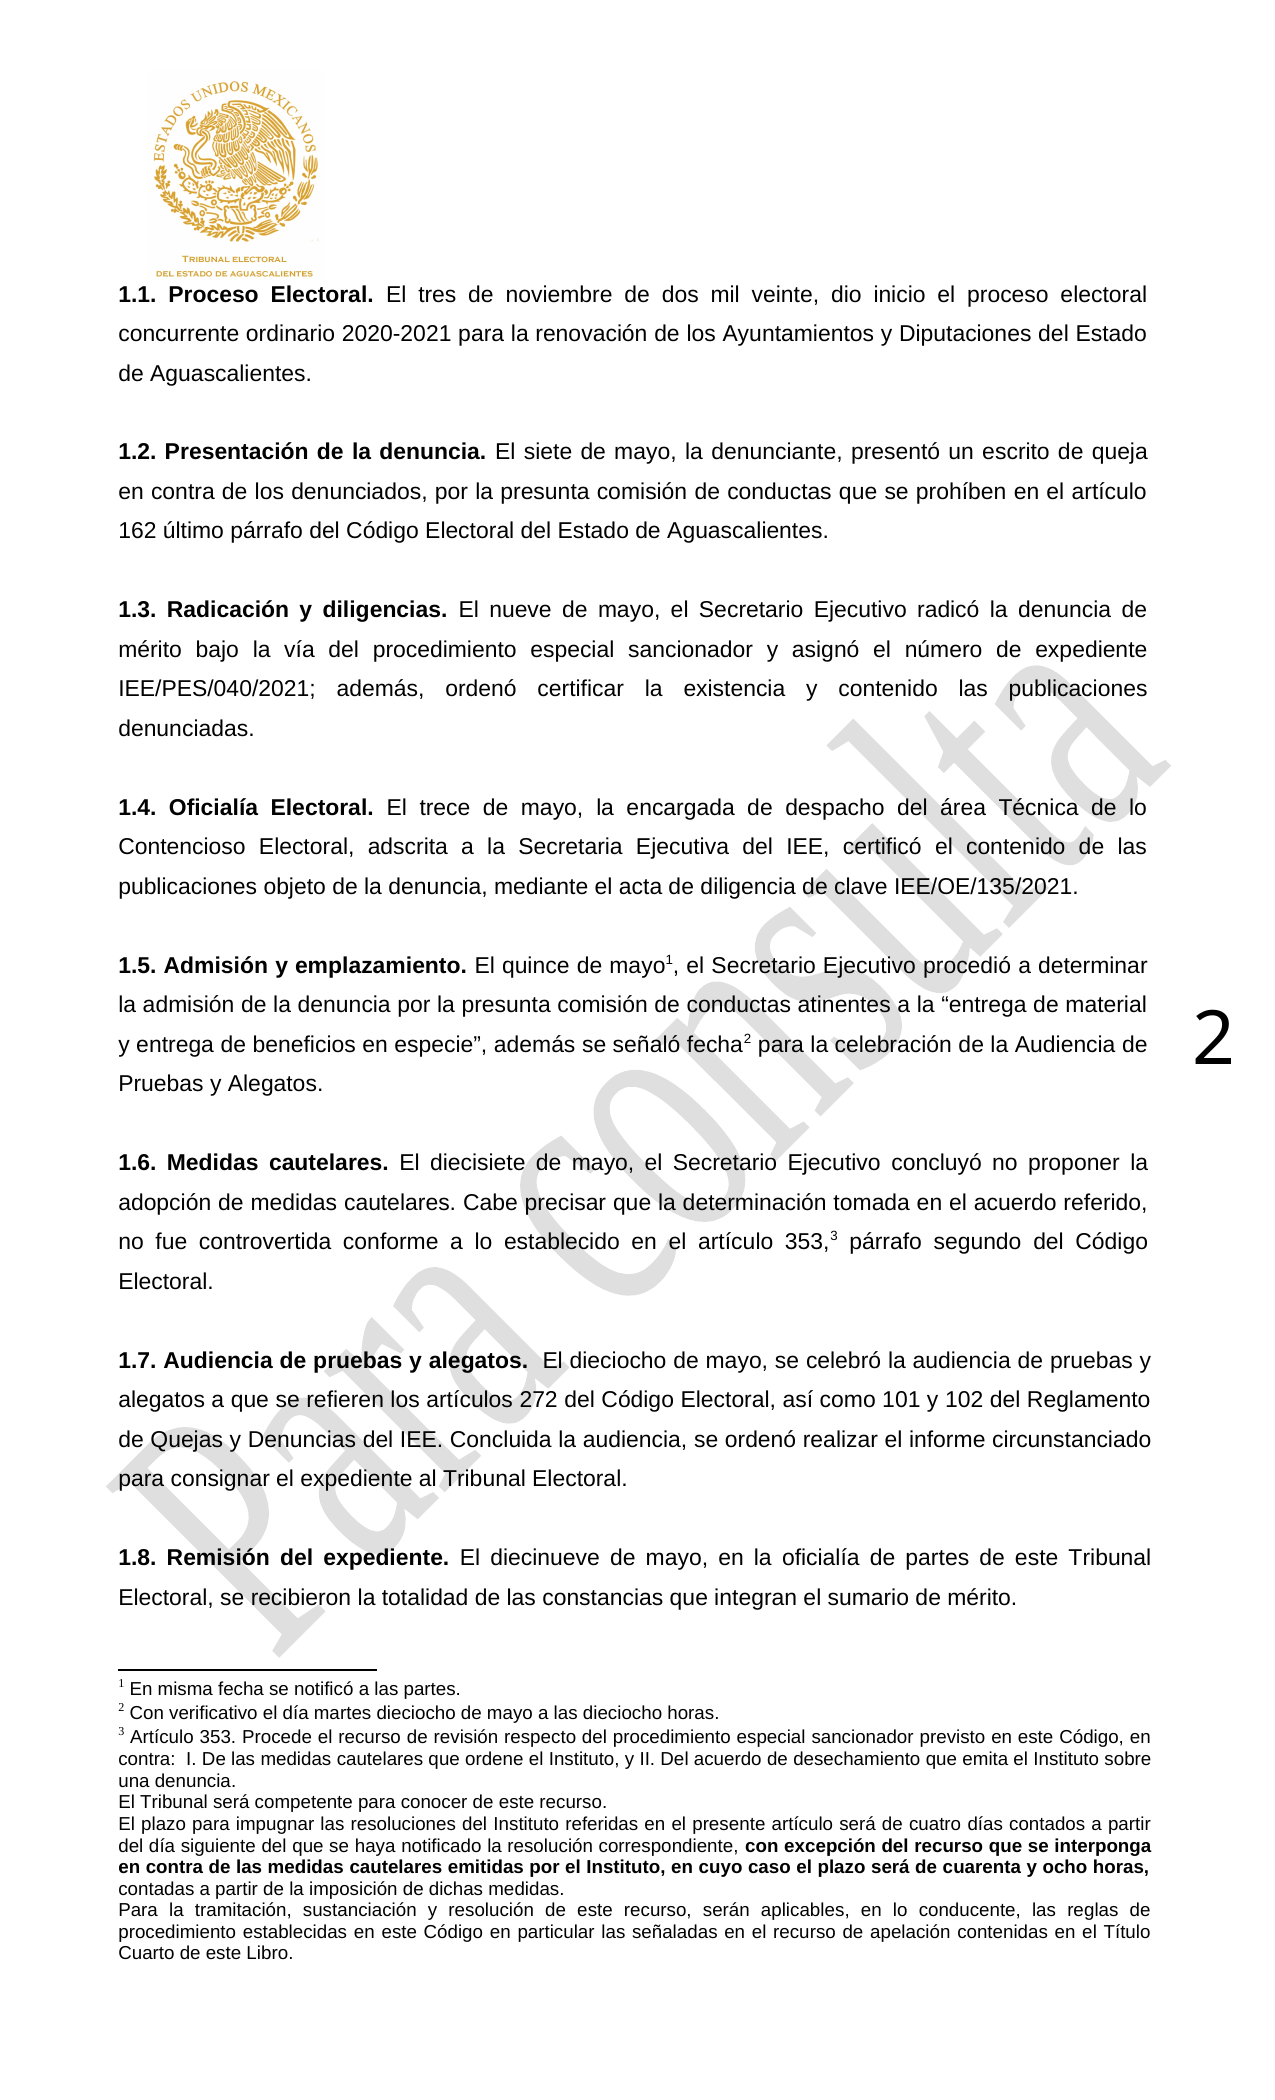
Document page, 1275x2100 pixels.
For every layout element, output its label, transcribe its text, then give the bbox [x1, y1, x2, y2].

text 1.4. Oficialía Electoral. El trece de mayo, la encargada de despacho del área Técnica de lo Contencioso Electoral, adscrita a la Secretaria Ejecutiva del IEE, certificó el contenido de las publicaciones objeto de la denuncia, mediante el acta de diligencia de clave IEE/OE/135/2021. [118, 794, 1148, 899]
text 1.8. Remisión del expediente. El diecinueve de mayo, en la oficialía de partes de este Tribunal Electoral, se recibieron la totalidad de las constancias que integran el sumario de mérito. [118, 1544, 1152, 1610]
picture [147, 70, 325, 281]
text 1.1. Proceso Electoral. El tres de noviembre de dos mil veinte, dio inicio el proceso electoral concurrente ordinario 2020-2021 para la renovación de los Ayuntamientos y Diputaciones del Estado de Aguascalientes. [118, 281, 1148, 386]
text 1.6. Medidas cautelares. El diecisiete de mayo, el Secretario Ejecutivo concluyó no proponer la adopción de medidas cautelares. Cabe precisar que la determinación tomada en el acuerdo referido, no fue controvertida conforme a lo establecido en el artículo 353, párrafo segundo del Código Electoral. [118, 1149, 1148, 1294]
text 1.7. Audiencia de pruebas y alegatos. El dieciocho de mayo, se celebró la audiencia de pruebas y alegatos a que se refieren los artículos 272 del Código Electoral, así como 101 y 102 del Reglamento de Quejas y Denuncias del IEE. Concluida la audiencia, se ordenó realizar el informe circunstanciado para consignar el expediente al Tribunal Electoral. [118, 1347, 1152, 1491]
text 1.3. Radicación y diligencias. El nueve de mayo, el Secretario Ejecutivo radicó la denuncia de mérito bajo la vía del procedimiento especial sancionador y asignó el número de expediente IEE/PES/040/2021; además, ordenó certificar la existencia y contenido las publicaciones denunciadas. [118, 596, 1148, 741]
text 1.2. Presentación de la denuncia. El siete de mayo, la denunciante, presentó un escrito de queja en contra de los denunciados, por la presunta comisión de conductas que se prohíben en el artículo 162 último párrafo del Código Electoral del Estado de Aguascalientes. [118, 438, 1148, 544]
text 1.5. Admisión y emplazamiento. El quince de mayo, el Secretario Ejecutivo procedió a determinar la admisión de la denuncia por la presunta comisión de conductas atinentes a la “entrega de material y entrega de beneficios en especie”, además se señaló fecha para la celebración de la Audiencia de Pruebas y Alegatos. [118, 952, 1148, 1097]
